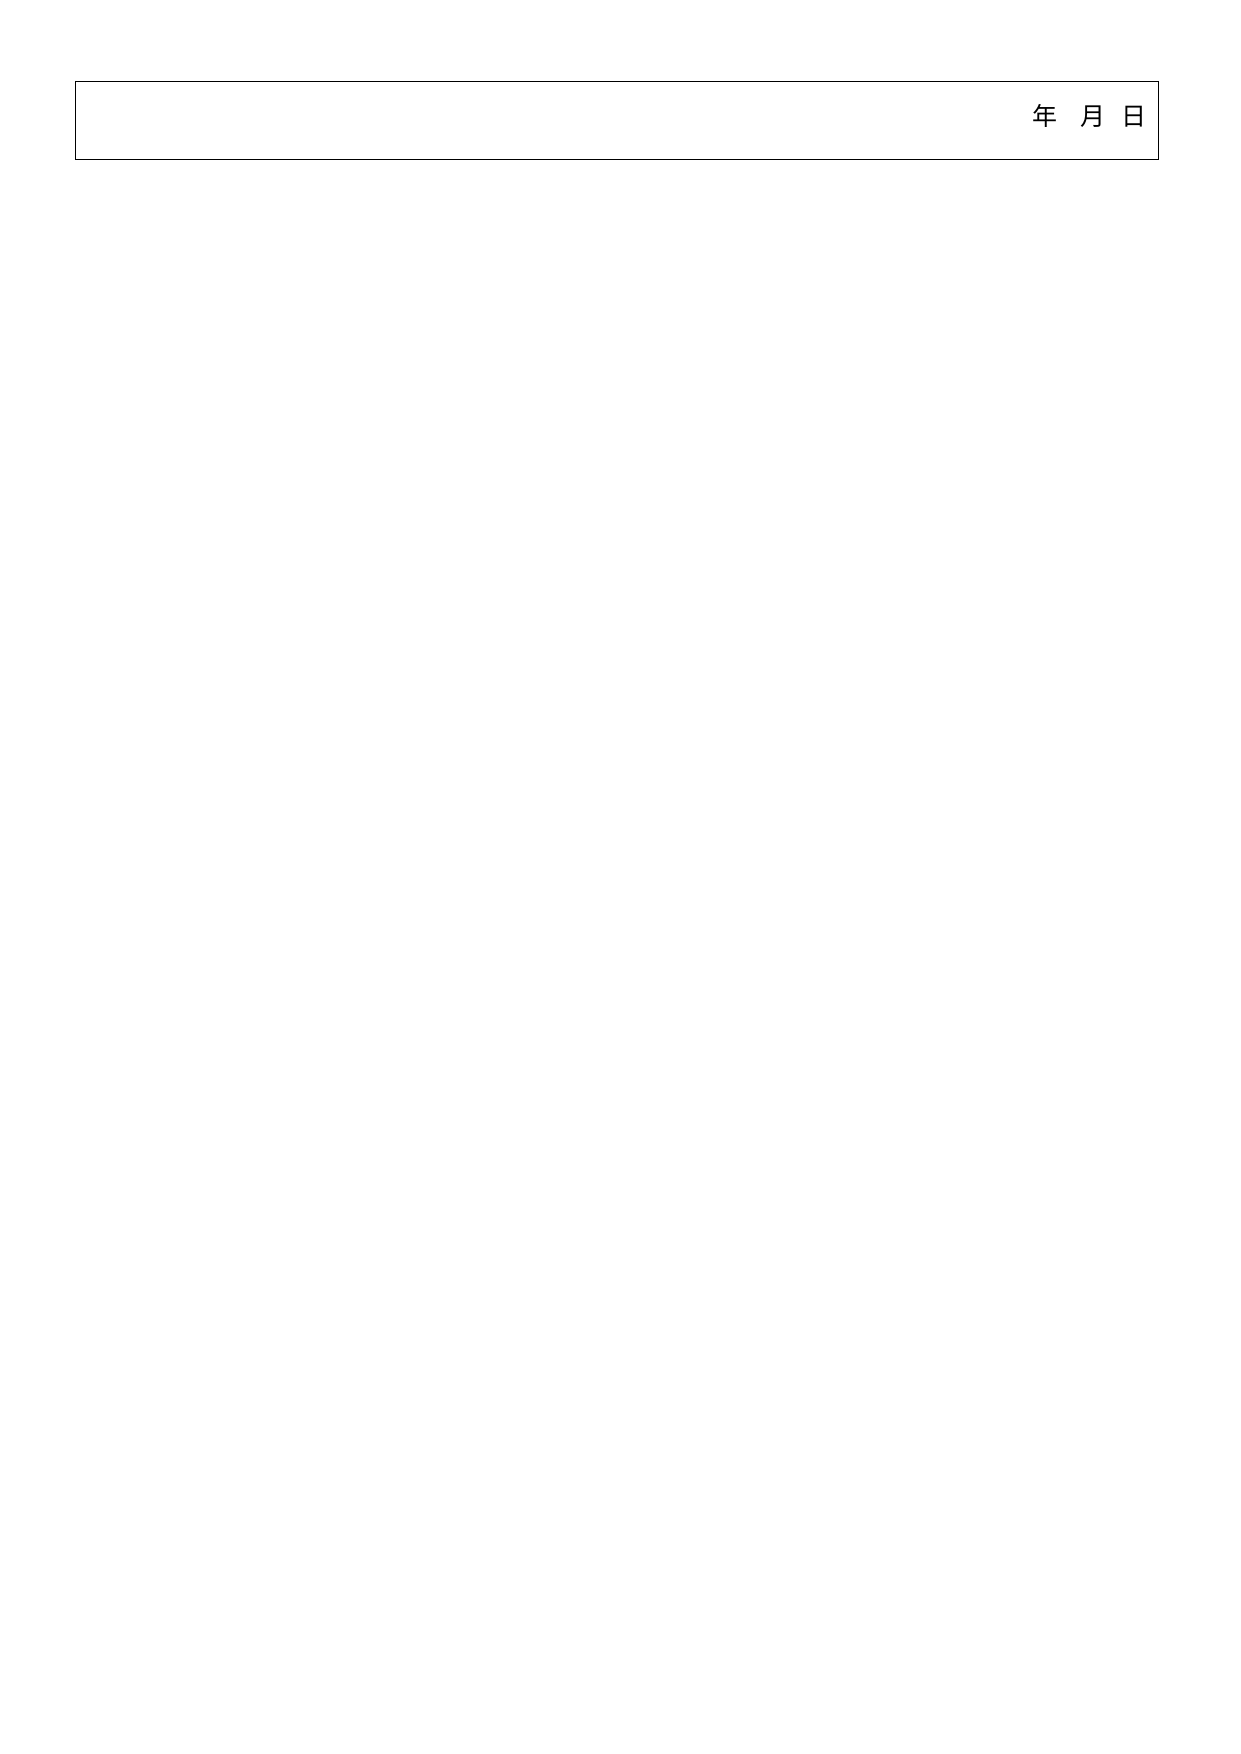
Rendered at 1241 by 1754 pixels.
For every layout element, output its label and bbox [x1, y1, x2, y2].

table_cell [76, 82, 1158, 159]
